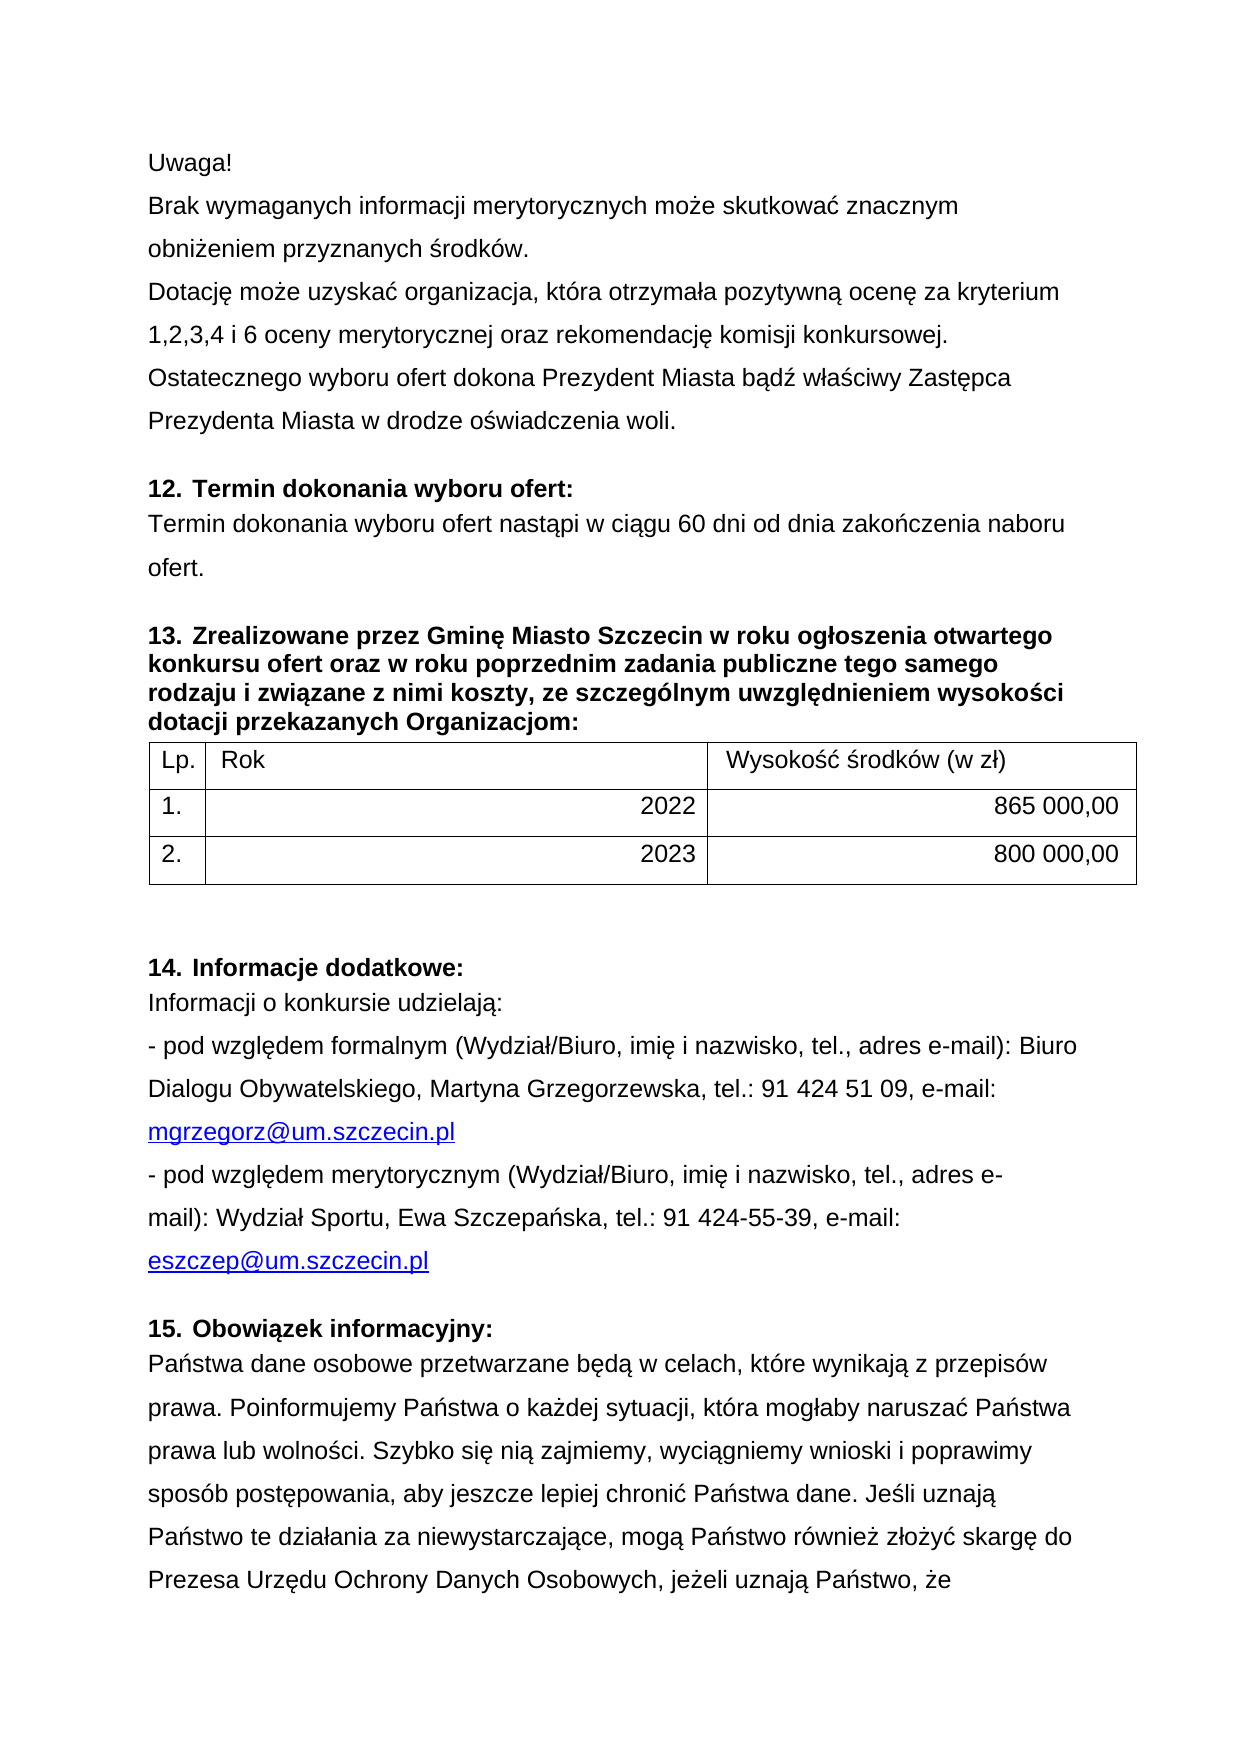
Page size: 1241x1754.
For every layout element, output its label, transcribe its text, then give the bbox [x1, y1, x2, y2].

table_cell 800 000,00 [708, 837, 1136, 884]
text - pod względem merytorycznym (Wydział/Biuro, imię i nazwisko, tel., adres e-mail): Wydział Sportu, Ewa Szczepańska, tel.: 91 424-55-39, e-mail: eszczep@um.szczecin.pl [148, 1160, 1093, 1275]
table_header Rok [206, 743, 707, 788]
table_header Lp. [150, 743, 205, 788]
table_cell [150, 790, 205, 836]
text Termin dokonania wyboru ofert nastąpi w ciągu 60 dni od dnia zakończenia naboru ofert. [148, 509, 1093, 581]
table_cell 2022 [206, 790, 707, 836]
table_cell 2023 [206, 837, 707, 884]
text Uwaga! Brak wymaganych informacji merytorycznych może skutkować znacznym obniżeniem przyznanych środków. Dotację może uzyskać organizacja, która otrzymała pozytywną ocenę za kryterium 1,2,3,4 i 6 oceny merytorycznej oraz rekomendację komisji konkursowej. Ostatecznego wyboru ofert dokona Prezydent Miasta bądź właściwy Zastępca Prezydenta Miasta w drodze oświadczenia woli. [148, 148, 1093, 435]
text Informacji o konkursie udzielają: [148, 988, 1093, 1016]
table_header Wysokość środków (w zł) [708, 743, 1136, 788]
text - pod względem formalnym (Wydział/Biuro, imię i nazwisko, tel., adres e-mail): Biuro Dialogu Obywatelskiego, Martyna Grzegorzewska, tel.: 91 424 51 09, e-mail: mgrzegorz@um.szczecin.pl [148, 1031, 1093, 1146]
subtitle Obowiązek informacyjny: [148, 1314, 1093, 1343]
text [148, 1349, 1093, 1594]
subtitle Termin dokonania wyboru ofert: [148, 474, 1093, 503]
subtitle Zrealizowane przez Gminę Miasto Szczecin w roku ogłoszenia otwartego konkursu ofert oraz w roku poprzednim zadania publiczne tego samego rodzaju i związane z nimi koszty, ze szczególnym uwzględnieniem wysokości dotacji przekazanych Organizacjom: [148, 621, 1093, 736]
table_cell 865 000,00 [708, 790, 1136, 836]
subtitle Informacje dodatkowe: [148, 953, 1093, 981]
table_cell [150, 837, 205, 884]
